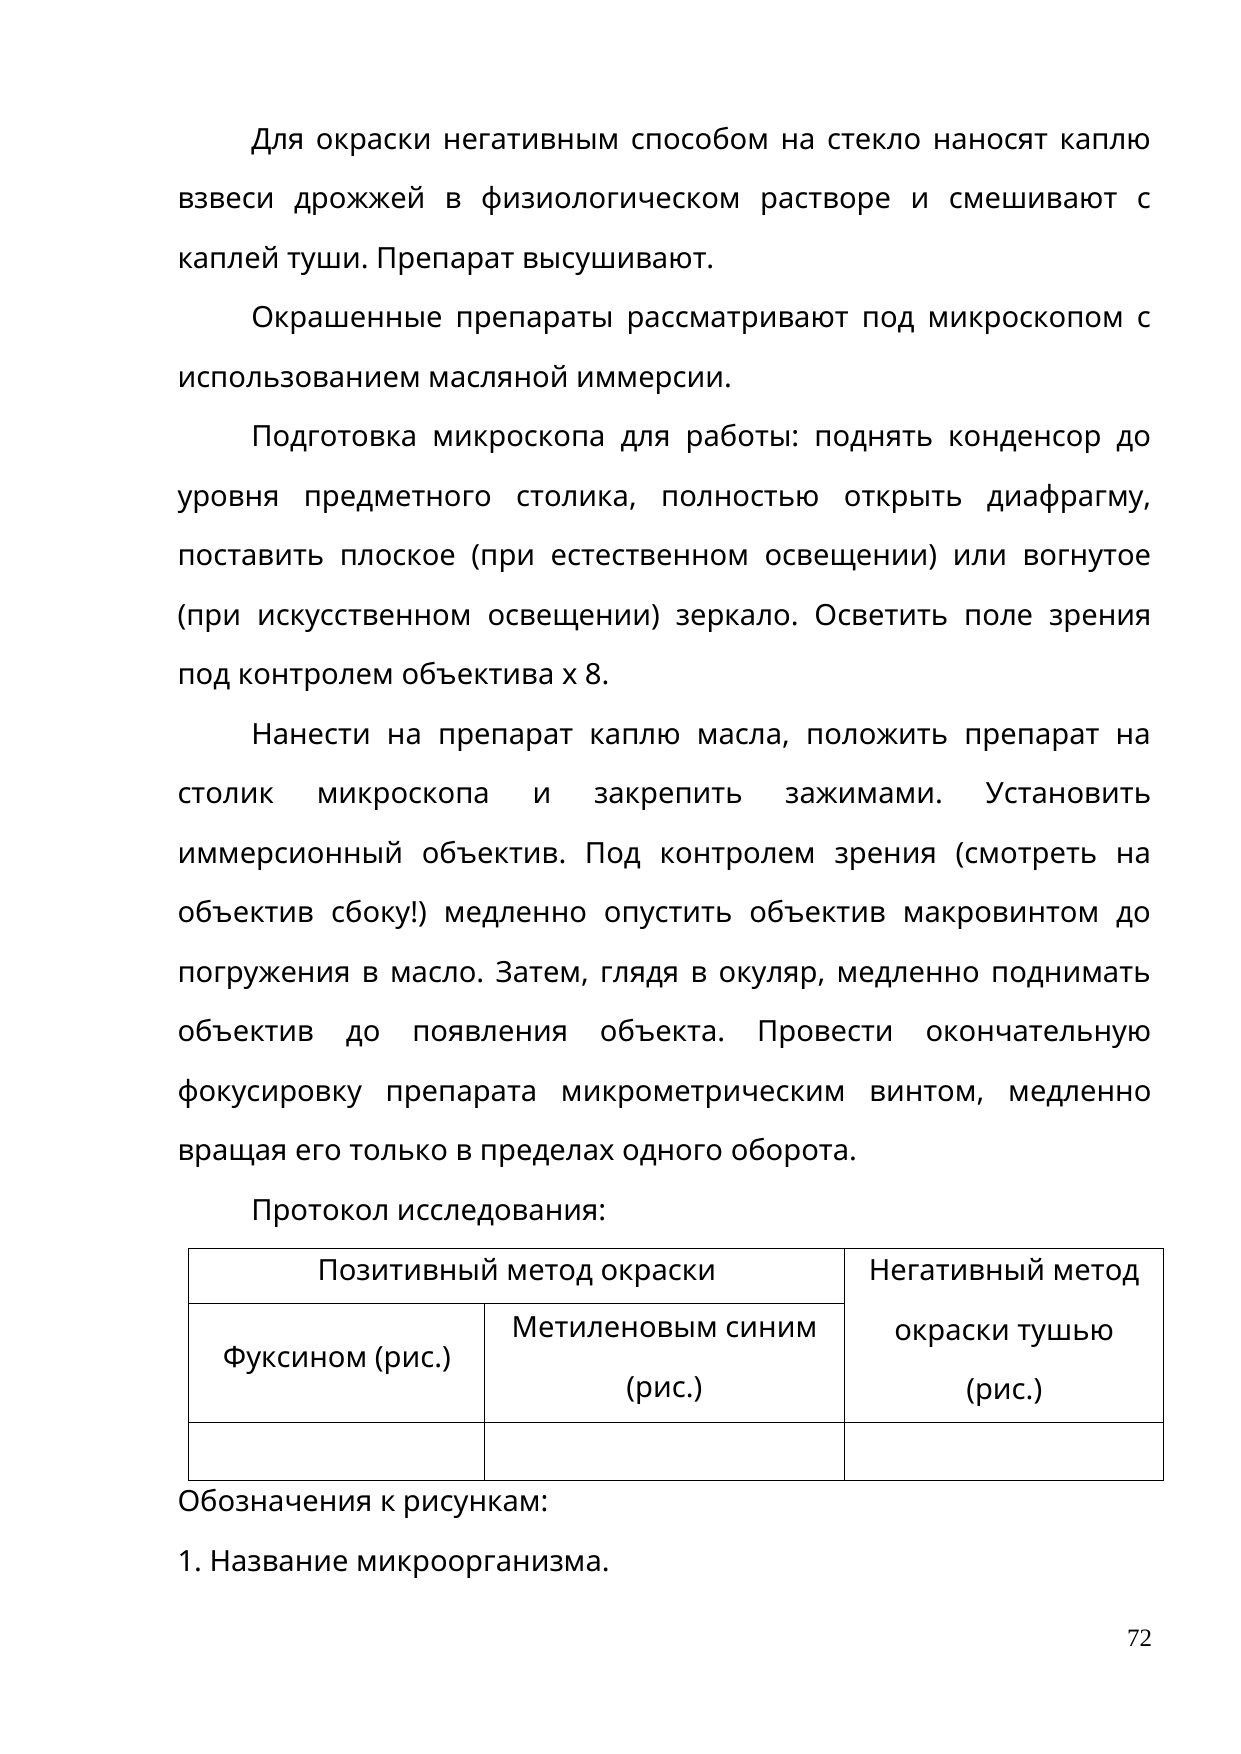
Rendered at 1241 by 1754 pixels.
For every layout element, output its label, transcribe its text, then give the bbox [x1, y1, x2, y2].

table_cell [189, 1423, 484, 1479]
text Окрашенные препараты рассматривают под микроскопом с использованием масляной иммерсии. [177, 297, 1152, 396]
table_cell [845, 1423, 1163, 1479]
text Подготовка микроскопа для работы: поднять конденсор до уровня предметного столика, полностью открыть диафрагму, поставить плоское (при естественном освещении) или вогнутое (при искусственном освещении) зеркало. Осветить поле зрения под контролем объектива х 8. [177, 416, 1152, 693]
text Обозначения к рисункам: [177, 1481, 1152, 1520]
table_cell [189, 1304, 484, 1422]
text 1. Название микроорганизма. [177, 1540, 1152, 1580]
text Протокол исследования: [177, 1189, 1152, 1228]
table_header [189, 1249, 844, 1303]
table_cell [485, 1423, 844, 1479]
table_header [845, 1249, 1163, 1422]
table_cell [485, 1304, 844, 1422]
text Нанести на препарат каплю масла, положить препарат на столик микроскопа и закрепить зажимами. Установить иммерсионный объектив. Под контролем зрения (смотреть на объектив сбоку!) медленно опустить объектив макровинтом до погружения в масло. Затем, глядя в окуляр, медленно поднимать объектив до появления объекта. Провести окончательную фокусировку препарата микрометрическим винтом, медленно вращая его только в пределах одного оборота. [177, 713, 1152, 1169]
text Для окраски негативным способом на стекло наносят каплю взвеси дрожжей в физиологическом растворе и смешивают с каплей туши. Препарат высушивают. [177, 118, 1152, 277]
